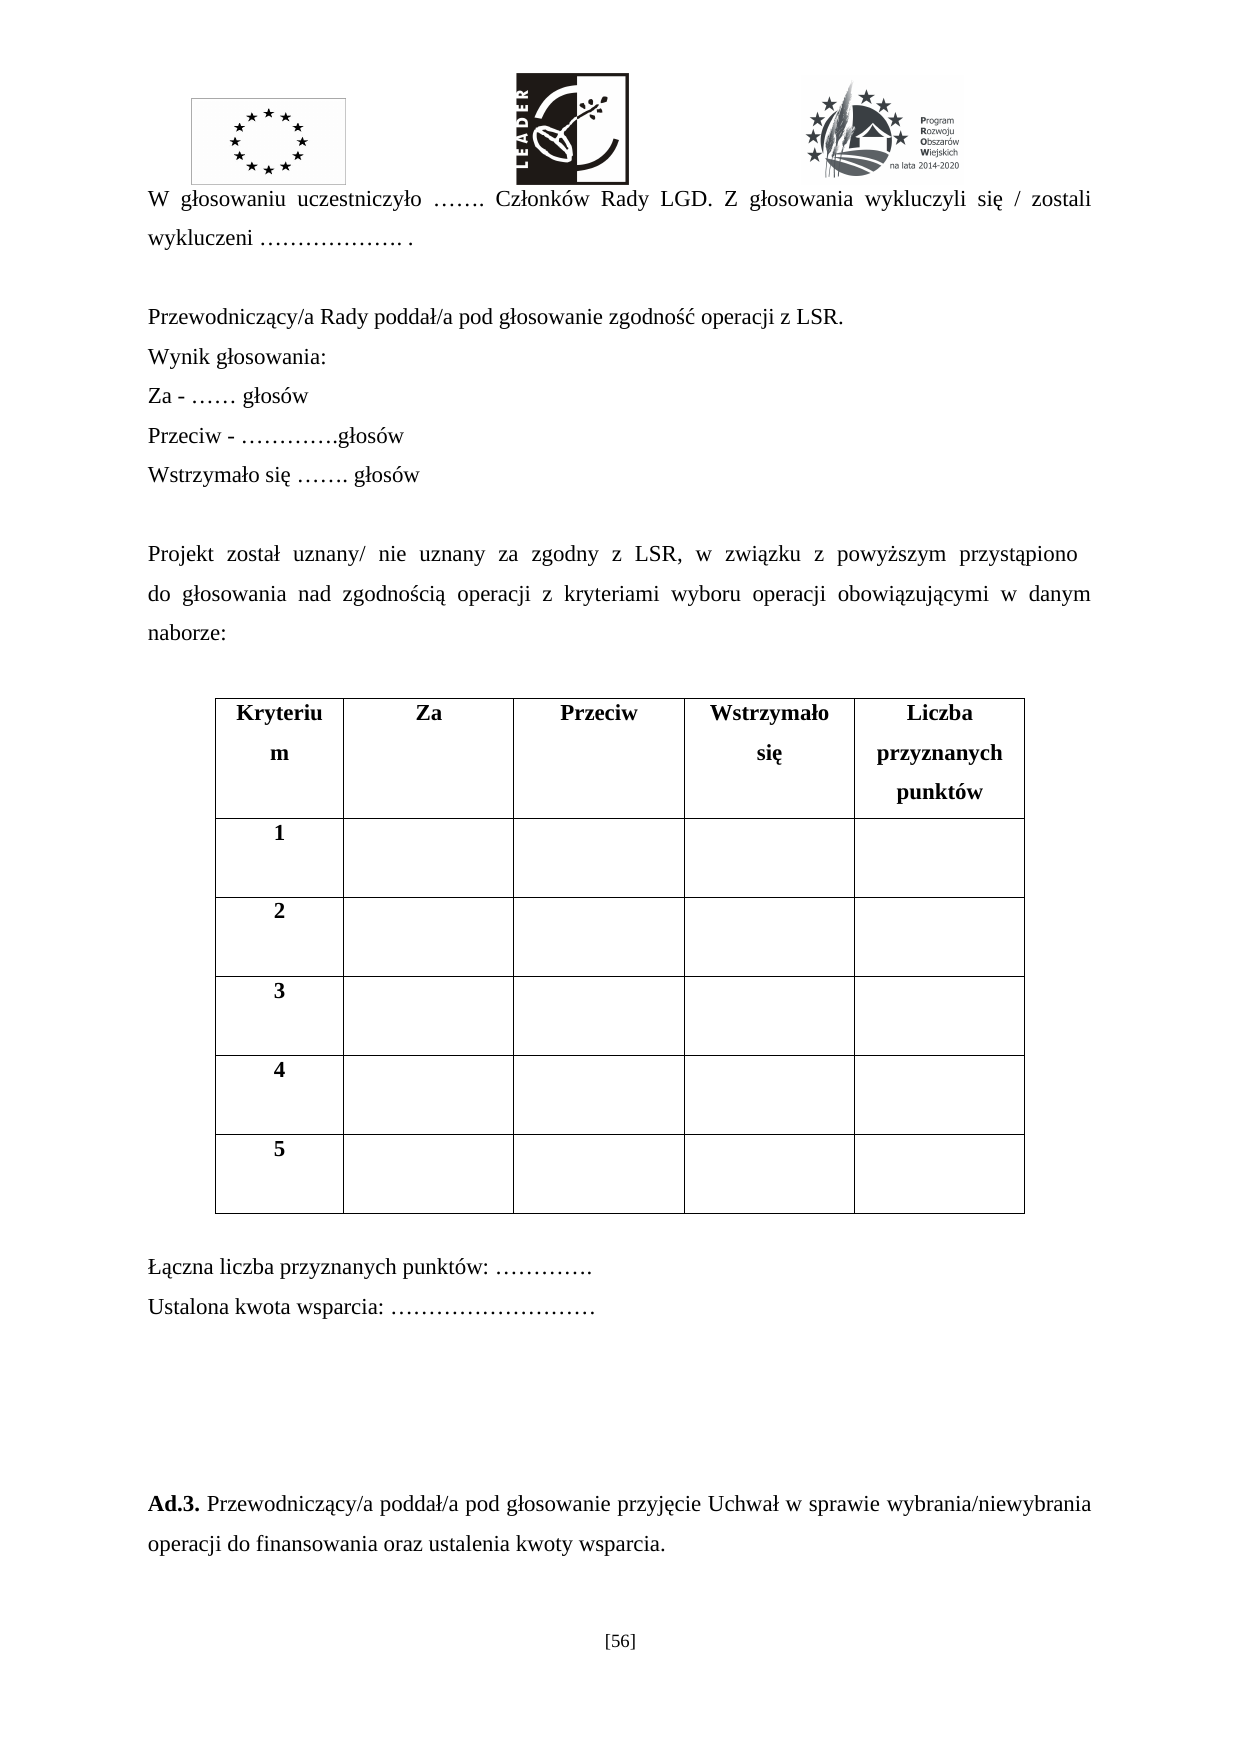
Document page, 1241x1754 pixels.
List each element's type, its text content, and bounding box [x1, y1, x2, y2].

text Ad.3. Przewodniczący/a poddał/a pod głosowanie przyjęcie Uchwał w sprawie wybrania/niewybrania operacji do finansowania oraz ustalenia kwoty wsparcia. [148, 1490, 1092, 1556]
text Wynik głosowania: [148, 343, 1092, 369]
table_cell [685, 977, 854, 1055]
picture [516, 73, 629, 185]
text Za - …… głosów [148, 382, 1092, 408]
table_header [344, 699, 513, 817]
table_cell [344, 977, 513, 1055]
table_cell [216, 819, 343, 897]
text Przeciw - ………….głosów [148, 422, 1092, 448]
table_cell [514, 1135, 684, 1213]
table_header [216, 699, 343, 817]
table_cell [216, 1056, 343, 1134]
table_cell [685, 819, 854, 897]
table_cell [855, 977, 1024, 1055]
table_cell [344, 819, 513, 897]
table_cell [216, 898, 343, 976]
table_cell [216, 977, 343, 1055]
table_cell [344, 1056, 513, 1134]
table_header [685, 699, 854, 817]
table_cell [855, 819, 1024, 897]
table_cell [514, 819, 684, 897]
text Łączna liczba przyznanych punktów: …………. [148, 1253, 1092, 1280]
picture [801, 75, 964, 185]
picture [191, 98, 346, 185]
text Przewodniczący/a Rady poddał/a pod głosowanie zgodność operacji z LSR. [148, 303, 1092, 329]
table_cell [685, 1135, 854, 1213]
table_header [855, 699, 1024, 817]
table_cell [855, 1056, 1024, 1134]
text W głosowaniu uczestniczyło ……. Członków Rady LGD. Z głosowania wykluczyli się / zostali wykluczeni ………………. . [148, 185, 1092, 251]
text Projekt został uznany/ nie uznany za zgodny z LSR, w związku z powyższym przystąpiono do głosowania nad zgodnością operacji z kryteriami wyboru operacji obowiązującymi w danym naborze: [148, 540, 1092, 645]
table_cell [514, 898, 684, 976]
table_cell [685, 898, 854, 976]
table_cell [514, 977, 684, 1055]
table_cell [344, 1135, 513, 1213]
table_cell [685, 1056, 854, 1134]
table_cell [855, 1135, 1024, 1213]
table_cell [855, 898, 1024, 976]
text Wstrzymało się ……. głosów [148, 461, 1092, 487]
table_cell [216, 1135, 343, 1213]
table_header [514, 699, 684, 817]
text Ustalona kwota wsparcia: ……………………… [148, 1293, 1092, 1319]
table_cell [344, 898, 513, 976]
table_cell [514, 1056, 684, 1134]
